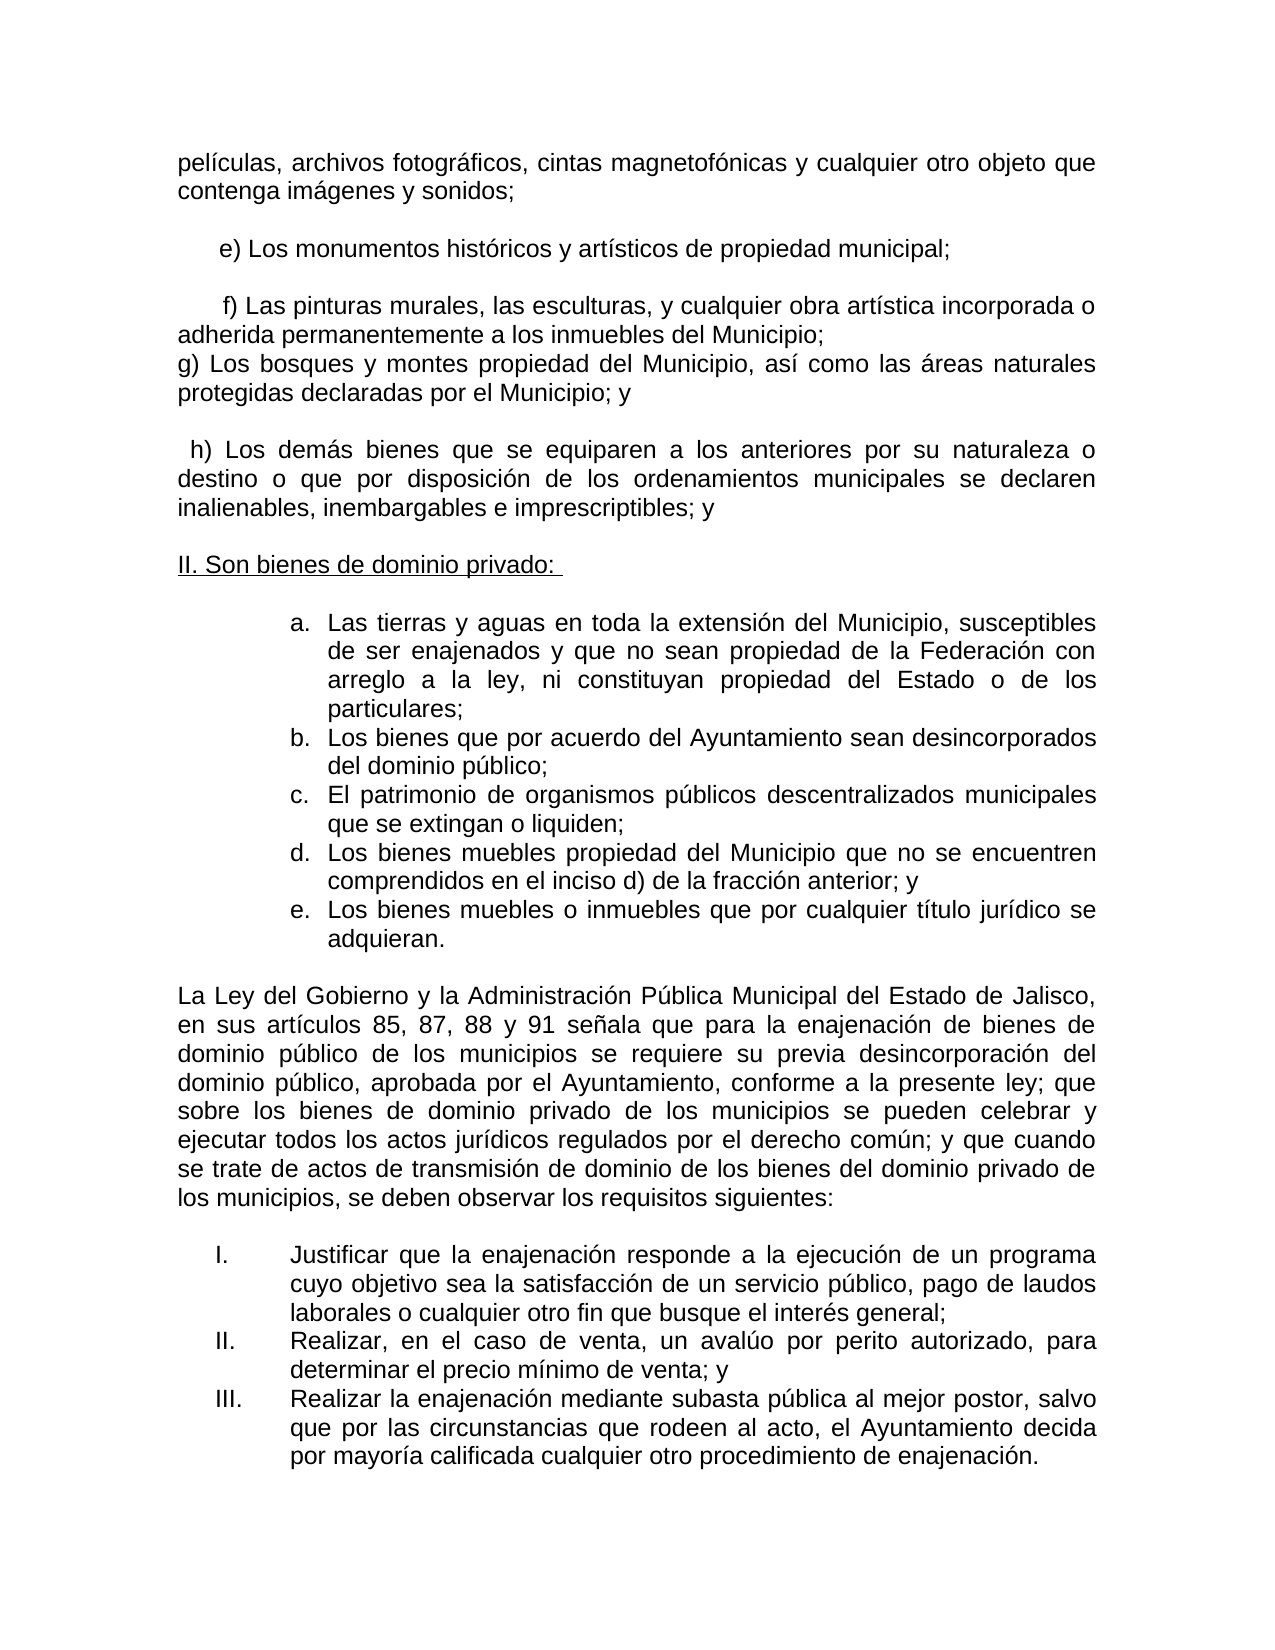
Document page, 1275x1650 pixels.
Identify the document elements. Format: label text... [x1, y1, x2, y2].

list Justificar que la enajenación responde a la ejecución de un programa cuyo objetivo sea la satisfacción de un servicio público, pago de laudos laborales o cualquier otro fin que busque el interés general; [215, 1240, 1098, 1326]
list Realizar la enajenación mediante subasta pública al mejor postor, salvo que por las circunstancias que rodeen al acto, el Ayuntamiento decida por mayoría calificada cualquier otro procedimiento de enajenación. [215, 1384, 1098, 1470]
text f) Las pinturas murales, las esculturas, y cualquier obra artística incorporada o adherida permanentemente a los inmuebles del Municipio; [177, 291, 1098, 349]
list Los bienes muebles propiedad del Municipio que no se encuentren comprendidos en el inciso d) de la fracción anterior; y [290, 838, 1098, 895]
text La Ley del Gobierno y la Administración Pública Municipal del Estado de Jalisco, en sus artículos 85, 87, 88 y 91 señala que para la enajenación de bienes de dominio público de los municipios se requiere su previa desincorporación del dominio público, aprobada por el Ayuntamiento, conforme a la presente ley; que sobre los bienes de dominio privado de los municipios se pueden celebrar y ejecutar todos los actos jurídicos regulados por el derecho común; y que cuando se trate de actos de transmisión de dominio de los bienes del dominio privado de los municipios, se deben observar los requisitos siguientes: [177, 981, 1098, 1211]
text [177, 148, 1098, 205]
list Las tierras y aguas en toda la extensión del Municipio, susceptibles de ser enajenados y que no sean propiedad de la Federación con arreglo a la ley, ni constituyan propiedad del Estado o de los particulares; [290, 608, 1098, 723]
text e) Los monumentos históricos y artísticos de propiedad municipal; [177, 234, 1098, 263]
list Realizar, en el caso de venta, un avalúo por perito autorizado, para determinar el precio mínimo de venta; y [215, 1326, 1098, 1384]
text g) Los bosques y montes propiedad del Municipio, así como las áreas naturales protegidas declaradas por el Municipio; y [177, 349, 1098, 406]
text h) Los demás bienes que se equiparen a los anteriores por su naturaleza o destino o que por disposición de los ordenamientos municipales se declaren inalienables, inembargables e imprescriptibles; y [177, 435, 1098, 521]
list Los bienes que por acuerdo del Ayuntamiento sean desincorporados del dominio público; [290, 723, 1098, 780]
text II. Son bienes de dominio privado: [177, 550, 1098, 579]
list Los bienes muebles o inmuebles que por cualquier título jurídico se adquieran. [290, 895, 1098, 953]
list El patrimonio de organismos públicos descentralizados municipales que se extingan o liquiden; [290, 780, 1098, 838]
